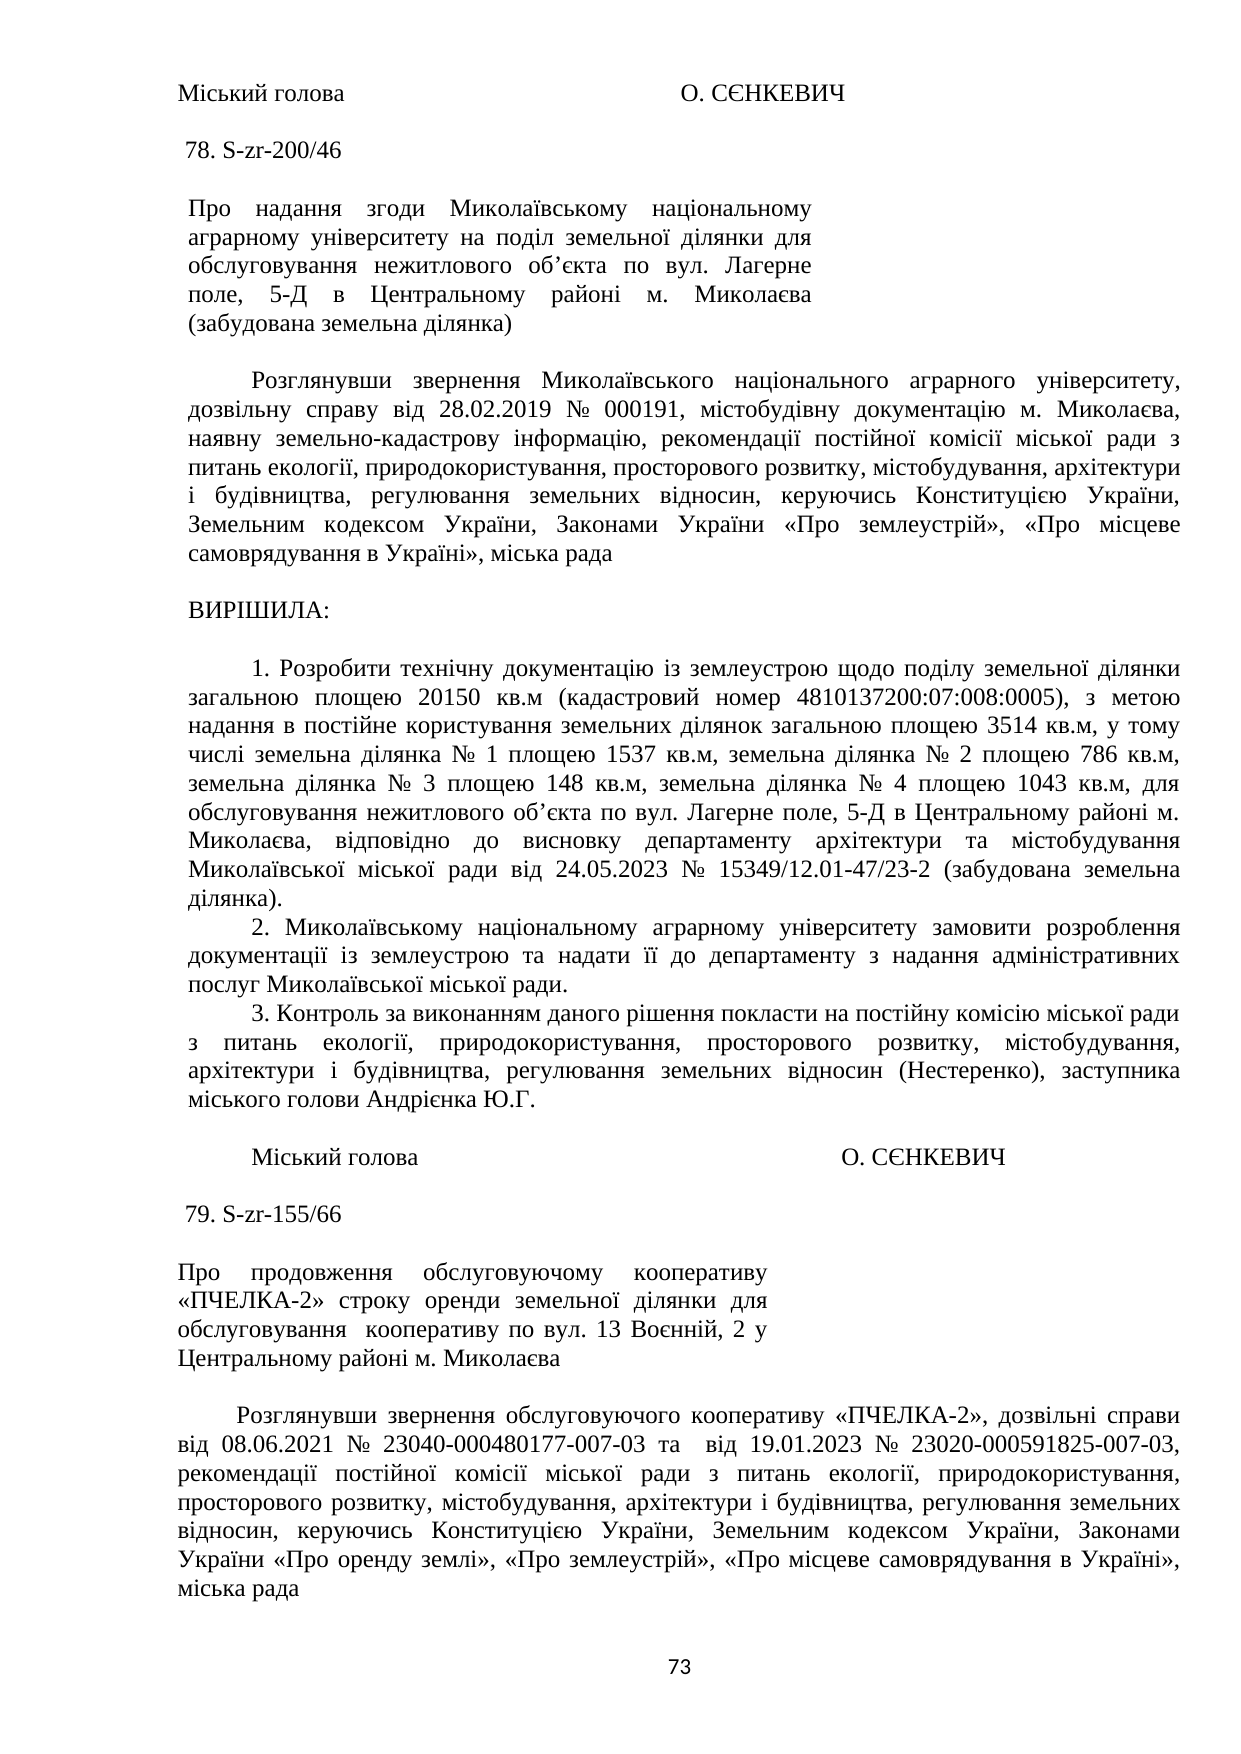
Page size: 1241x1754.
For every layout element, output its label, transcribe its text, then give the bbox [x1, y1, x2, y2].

list S-zr-155/66 [184, 1199, 1181, 1228]
text Про надання згоди Миколаївському національному аграрному університету на поділ земельної ділянки для обслуговування нежитлового об’єкта по вул. Лагерне поле, 5-Д в Центральному районі м. Миколаєва (забудована земельна ділянка) [188, 193, 812, 337]
text Про продовження обслуговуючому кооперативу «ПЧЕЛКА-2» строку оренди земельної ділянки для обслуговування кооперативу по вул. 13 Воєнній, 2 у Центральному районі м. Миколаєва [177, 1257, 768, 1372]
text Міський голова О. СЄНКЕВИЧ [177, 78, 1183, 107]
text ВИРІШИЛА: [188, 595, 1181, 624]
text 3. Контроль за виконанням даного рішення покласти на постійну комісію міської ради з питань екології, природокористування, просторового розвитку, містобудування, архітектури і будівництва, регулювання земельних відносин (Нестеренко), заступника міського голови Андрієнка Ю.Г. [188, 998, 1181, 1113]
text 1. Розробити технічну документацію із землеустрою щодо поділу земельної ділянки загальною площею 20150 кв.м (кадастровий номер 4810137200:07:008:0005), з метою надання в постійне користування земельних ділянок загальною площею 3514 кв.м, у тому числі земельна ділянка № 1 площею 1537 кв.м, земельна ділянка № 2 площею 786 кв.м, земельна ділянка № 3 площею 148 кв.м, земельна ділянка № 4 площею 1043 кв.м, для обслуговування нежитлового об’єкта по вул. Лагерне поле, 5-Д в Центральному районі м. Миколаєва, відповідно до висновку департаменту архітектури та містобудування Миколаївської міської ради від 24.05.2023 № 15349/12.01-47/23-2 (забудована земельна ділянка). [188, 653, 1181, 912]
text Розглянувши звернення Миколаївського національного аграрного університету, дозвільну справу від 28.02.2019 № 000191, містобудівну документацію м. Миколаєва, наявну земельно-кадастрову інформацію, рекомендації постійної комісії міської ради з питань екології, природокористування, просторового розвитку, містобудування, архітектури і будівництва, регулювання земельних відносин, керуючись Конституцією України, Земельним кодексом України, Законами України «Про землеустрій», «Про місцеве самоврядування в Україні», міська рада [188, 365, 1181, 567]
text 2. Миколаївському національному аграрному університету замовити розроблення документації із землеустрою та надати її до департаменту з надання адміністративних послуг Миколаївської міської ради. [188, 912, 1181, 998]
list S-zr-200/46 [184, 135, 1181, 164]
text Міський голова О. СЄНКЕВИЧ [188, 1142, 1181, 1170]
text Розглянувши звернення обслуговуючого кооперативу «ПЧЕЛКА-2», дозвільні справи від 08.06.2021 № 23040-000480177-007-03 та від 19.01.2023 № 23020-000591825-007-03, рекомендації постійної комісії міської ради з питань екології, природокористування, просторового розвитку, містобудування, архітектури і будівництва, регулювання земельних відносин, керуючись Конституцією України, Земельним кодексом України, Законами України «Про оренду землі», «Про землеустрій», «Про місцеве самоврядування в Україні», міська рада [177, 1400, 1181, 1602]
